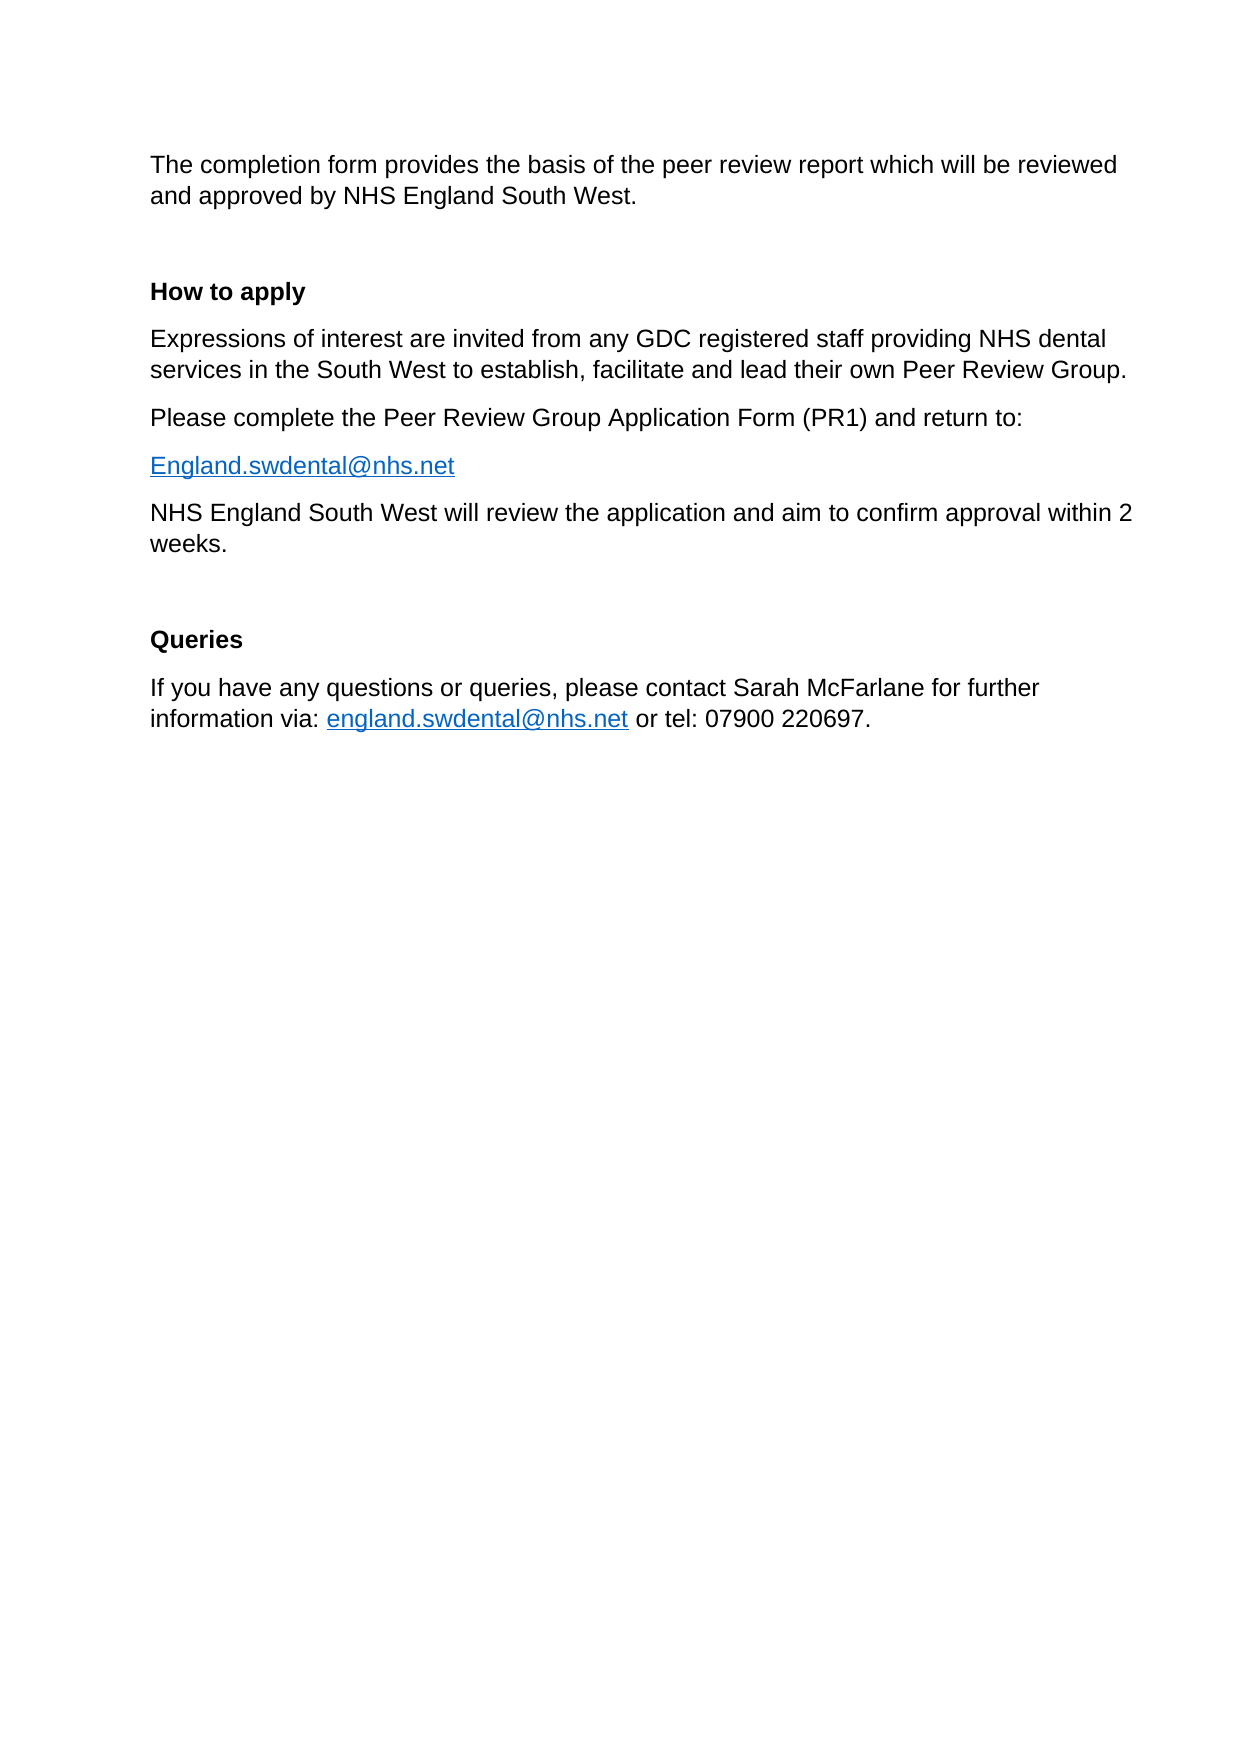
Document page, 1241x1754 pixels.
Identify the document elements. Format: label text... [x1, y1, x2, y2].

text NHS England South West will review the application and aim to confirm approval within 2 weeks. [150, 498, 1152, 558]
text Queries [150, 625, 1152, 653]
text Please complete the Peer Review Group Application Form (PR1) and return to: [150, 403, 1152, 432]
text If you have any questions or queries, please contact Sarah McFarlane for further information via: england.swdental@nhs.net or tel: 07900 220697. [150, 672, 1152, 732]
text Expressions of interest are invited from any GDC registered staff providing NHS dental services in the South West to establish, facilitate and lead their own Peer Review Group. [150, 324, 1152, 384]
text How to apply [150, 276, 1152, 305]
text England.swdental@nhs.net [150, 451, 1152, 479]
text The completion form provides the basis of the peer review report which will be reviewed and approved by NHS England South West. [150, 150, 1152, 210]
